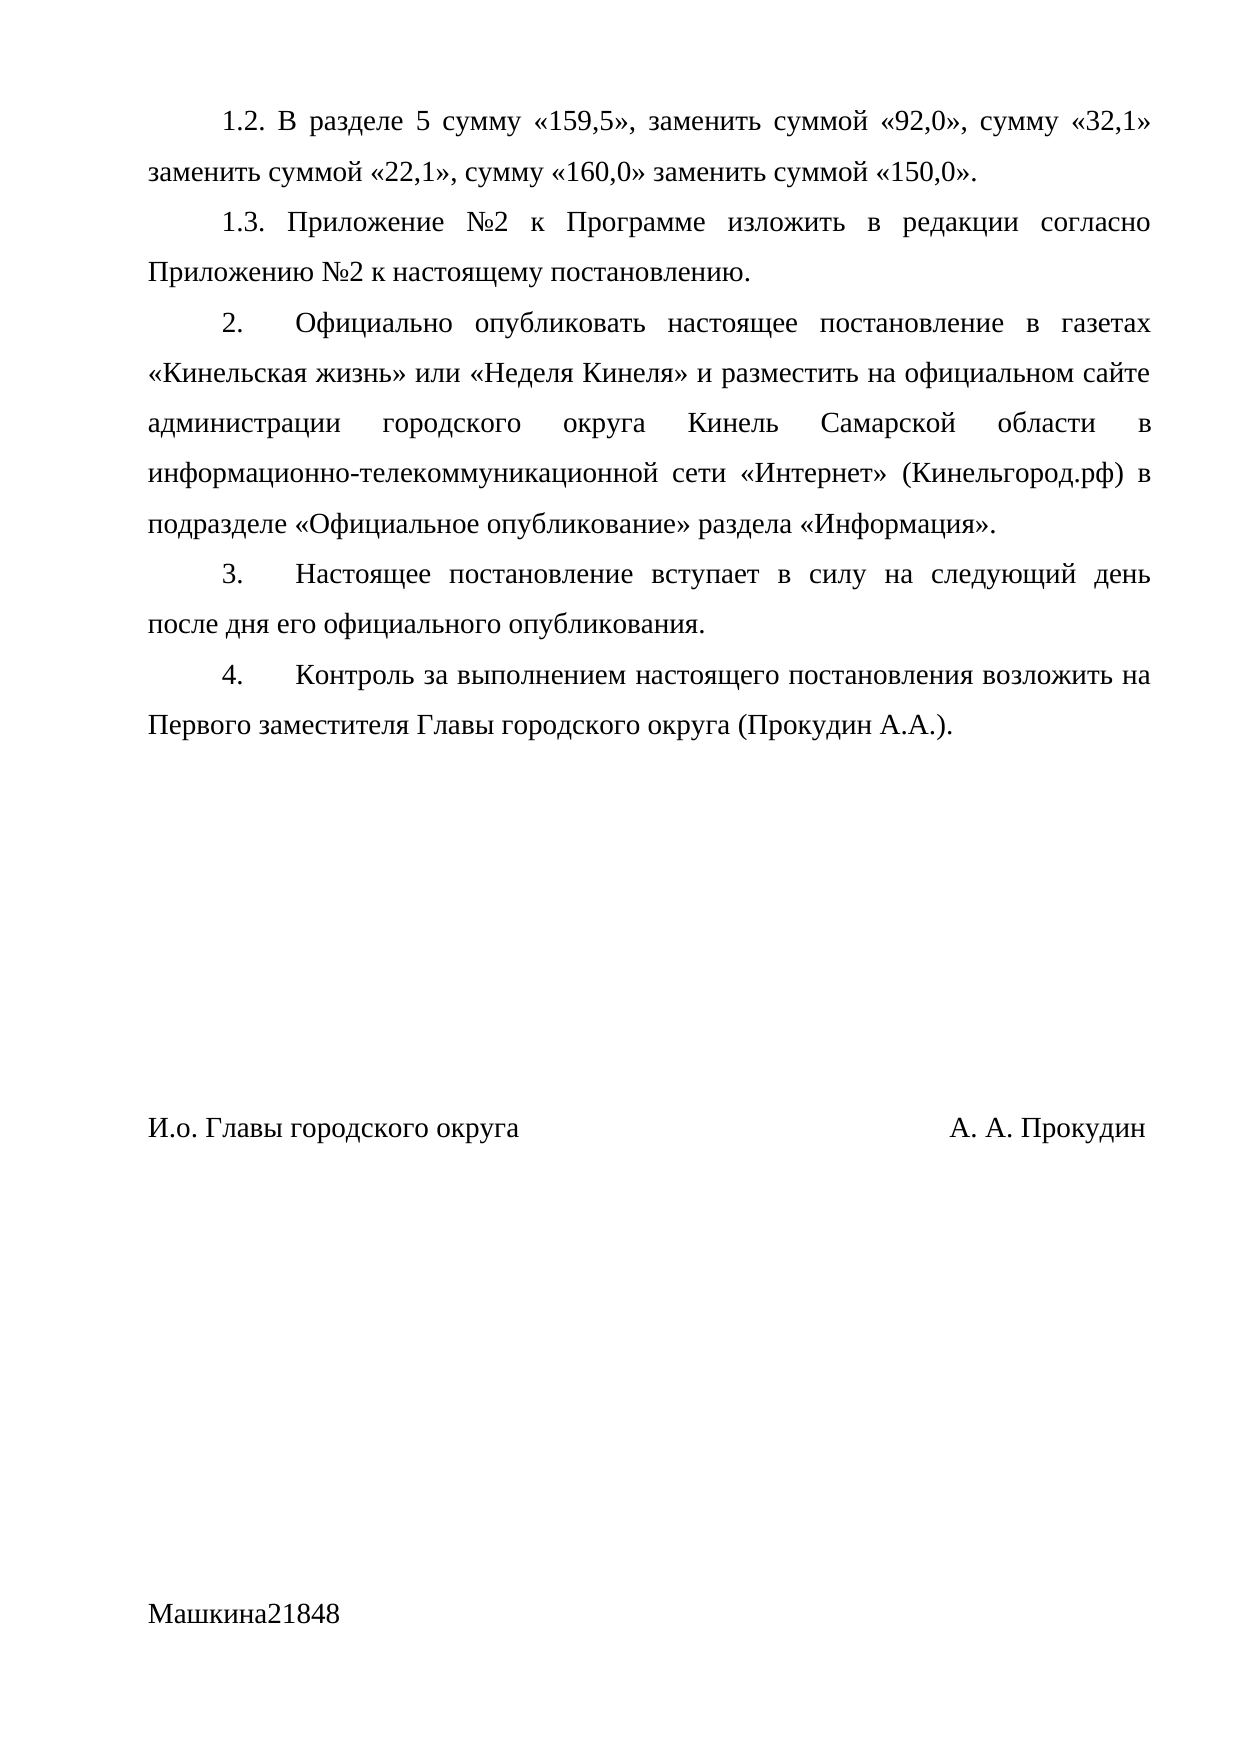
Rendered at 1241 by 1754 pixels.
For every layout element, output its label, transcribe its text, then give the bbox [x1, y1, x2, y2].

text 1.3. Приложение №2 к Программе изложить в редакции согласно Приложению №2 к настоящему постановлению. [148, 204, 1152, 288]
text Машкина21848 [148, 1596, 1152, 1629]
text И.о. Главы городского округа А. А. Прокудин [148, 1110, 1152, 1143]
list Настоящее постановление вступает в силу на следующий день после дня его официального опубликования. [148, 556, 1152, 640]
text 1.2. В разделе 5 сумму «159,5», заменить суммой «92,0», сумму «32,1» заменить суммой «22,1», сумму «160,0» заменить суммой «150,0». [148, 103, 1152, 187]
list Официально опубликовать настоящее постановление в газетах «Кинельская жизнь» или «Неделя Кинеля» и разместить на официальном сайте администрации городского округа Кинель Самарской области в информационно-телекоммуникационной сети «Интернет» (Кинельгород.рф) в подразделе «Официальное опубликование» раздела «Информация». [148, 305, 1152, 539]
list Контроль за выполнением настоящего постановления возложить на Первого заместителя Главы городского округа (Прокудин А.А.). [148, 657, 1152, 741]
